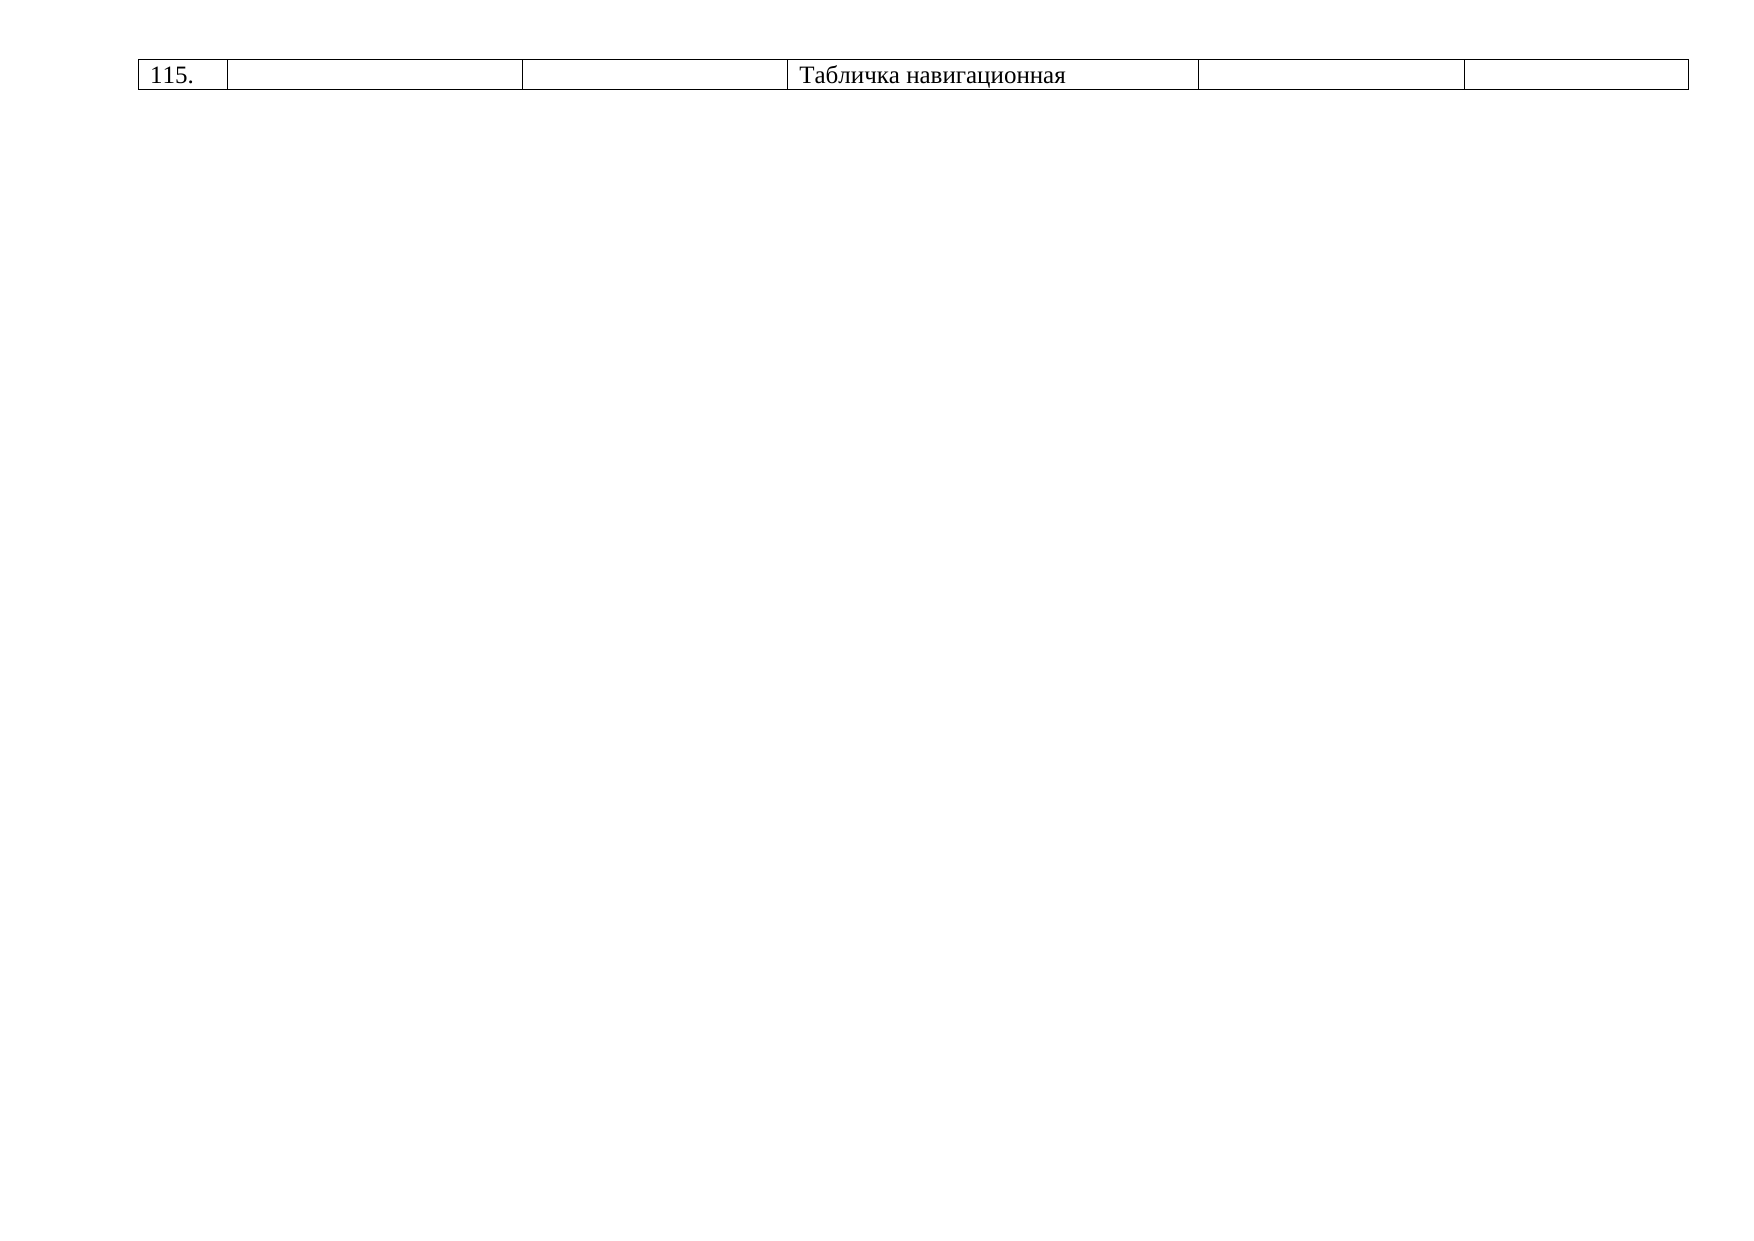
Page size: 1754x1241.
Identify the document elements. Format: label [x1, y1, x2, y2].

table_cell [228, 60, 522, 89]
table_cell [1199, 60, 1464, 89]
table_cell [139, 60, 227, 89]
table_cell [523, 60, 787, 89]
table_cell [788, 60, 1198, 89]
table_cell [1465, 60, 1688, 89]
